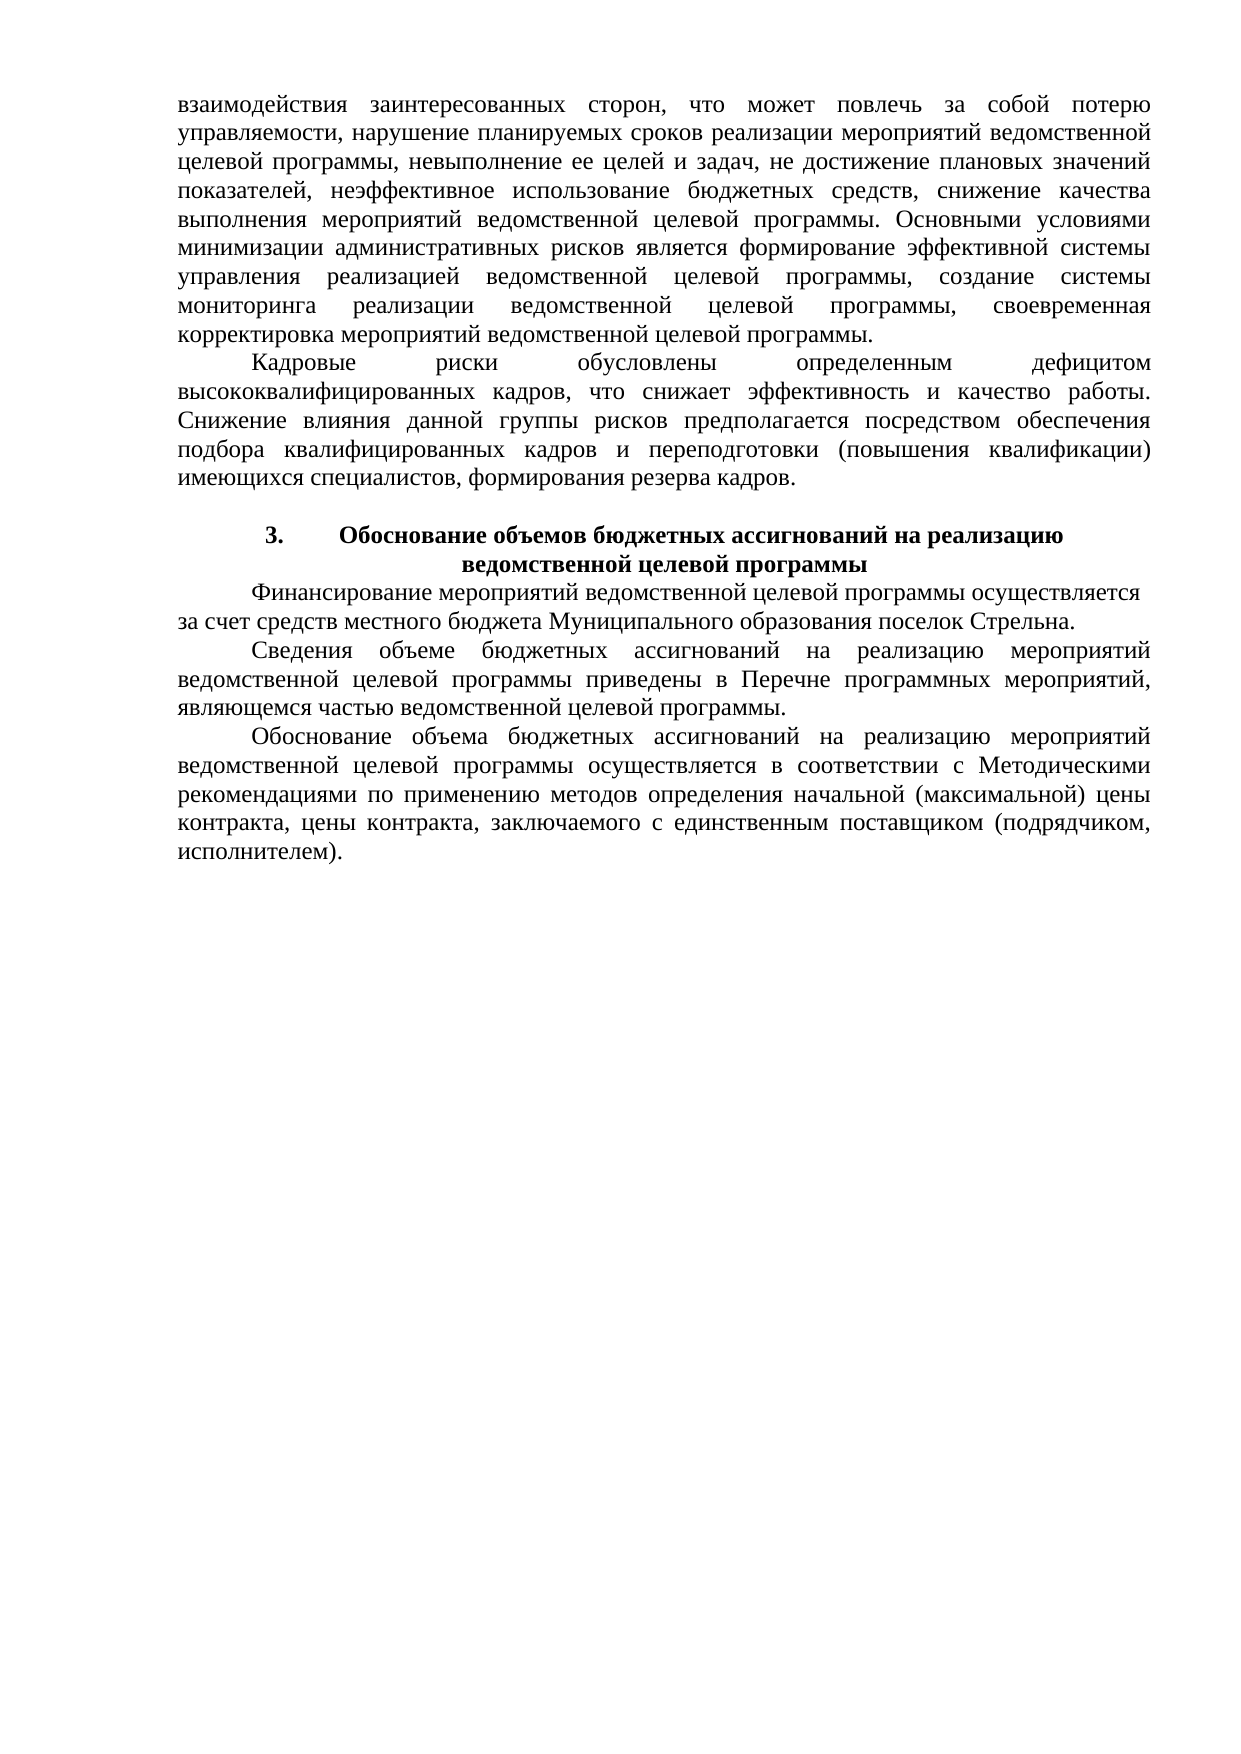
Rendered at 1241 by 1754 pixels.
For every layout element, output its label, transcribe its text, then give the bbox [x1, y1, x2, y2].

list Обоснование объема бюджетных ассигнований на реализацию мероприятий ведомственной целевой программы осуществляется в соответствии с Методическими рекомендациями по применению методов определения начальной (максимальной) цены контракта, цены контракта, заключаемого с единственным поставщиком (подрядчиком, исполнителем). [177, 721, 1152, 865]
list Кадровые риски обусловлены определенным дефицитом высококвалифицированных кадров, что снижает эффективность и качество работы. Снижение влияния данной группы рисков предполагается посредством обеспечения подбора квалифицированных кадров и переподготовки (повышения квалификации) имеющихся специалистов, формирования резерва кадров. [177, 347, 1152, 491]
list Сведения объеме бюджетных ассигнований на реализацию мероприятий ведомственной целевой программы приведены в Перечне программных мероприятий, являющемся частью ведомственной целевой программы. [177, 635, 1152, 721]
list Обоснование объемов бюджетных ассигнований на реализацию ведомственной целевой программы [177, 520, 1152, 577]
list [177, 89, 1152, 347]
list Финансирование мероприятий ведомственной целевой программы осуществляется за счет средств местного бюджета Муниципального образования поселок Стрельна. [177, 577, 1152, 635]
